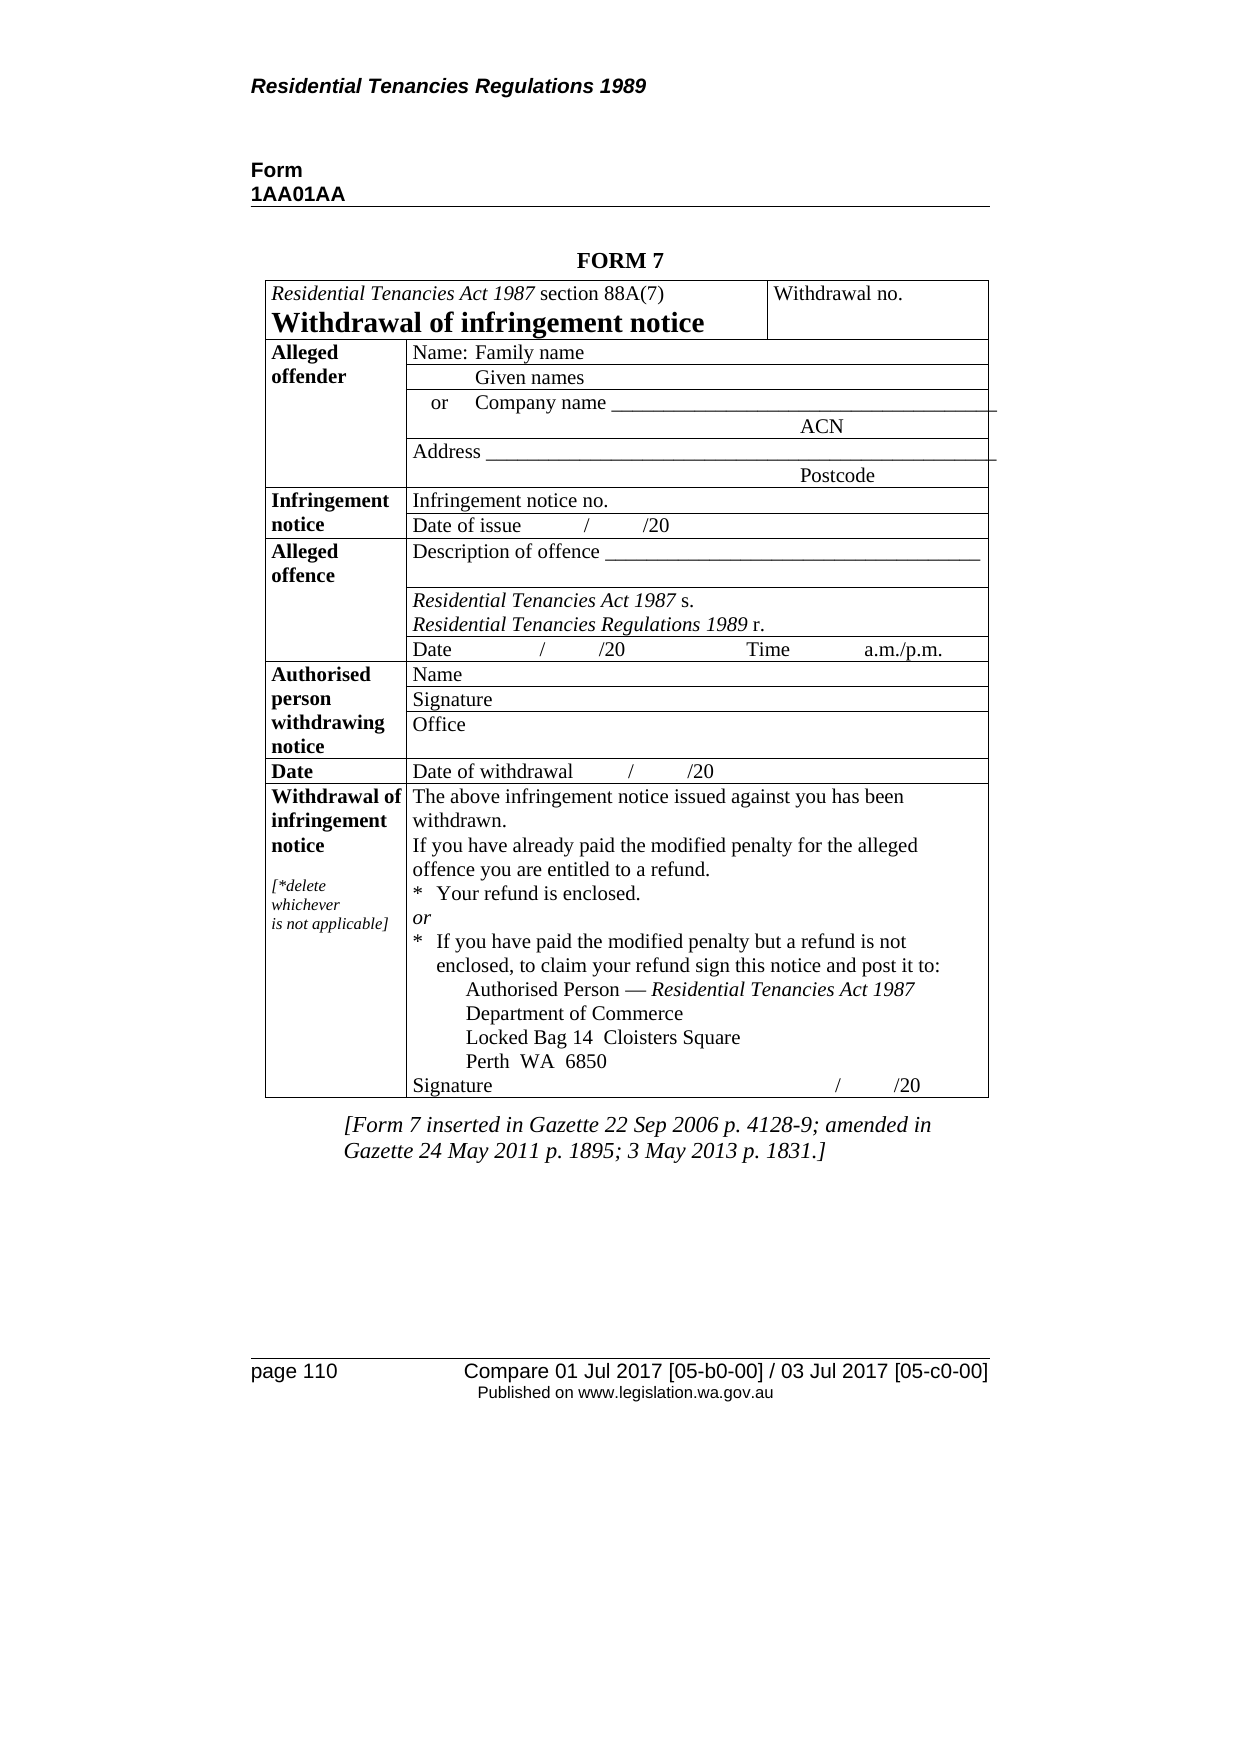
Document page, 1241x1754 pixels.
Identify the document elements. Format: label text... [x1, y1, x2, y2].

table_cell Given names [407, 365, 988, 389]
table_cell Residential Tenancies Act 1987 s. Residential Tenancies Regulations 1989 r. [407, 588, 988, 636]
text [Form 7 inserted in Gazette 22 Sep 2006 p. 4128-9; amended in Gazette 24 May 2011 p. 1895; 3 May 2013 p. 1831.] [251, 1111, 990, 1163]
table_cell Infringement notice no. [407, 488, 988, 512]
table_cell Description of offence ____________________________________ [407, 539, 988, 587]
table_cell Date / /20 Time a.m./p.m. [407, 637, 988, 661]
table_cell Office [407, 712, 988, 758]
table_cell The above infringement notice issued against you has been withdrawn. If you have already paid the modified penalty for the alleged offence you are entitled to a refund. * Your refund is enclosed. or * If you have paid the modified penalty but a refund is not enclosed, to claim your refund sign this notice and post it to: Authorised Person — Residential Tenancies Act 1987 Department of Commerce Locked Bag 6850 Signature / /20 [407, 784, 988, 1097]
table_header Residential Tenancies Act 1987 section 88A(7) Withdrawal of infringement notice [266, 281, 767, 339]
table_cell Address _________________________________________________ Postcode [407, 439, 988, 487]
table_cell Name [407, 662, 988, 686]
table_cell Authorised person withdrawing notice [266, 662, 406, 758]
subtitle FORM 7 [251, 247, 990, 274]
table_cell or Company name _____________________________________ ACN [407, 390, 988, 438]
table_cell Date of issue / /20 [407, 514, 988, 537]
table_cell Name: Family name [407, 340, 988, 364]
table_cell Date of withdrawal / /20 [407, 759, 988, 783]
table_cell Infringement notice [266, 488, 406, 537]
table_cell Alleged offence [266, 539, 406, 661]
table_cell Withdrawal of infringement notice [*delete whichever is not applicable] [266, 784, 406, 1097]
table_header Withdrawal no. [768, 281, 988, 339]
table_cell Alleged offender [266, 340, 406, 487]
table_cell Date [266, 759, 406, 783]
table_cell Signature [407, 687, 988, 711]
